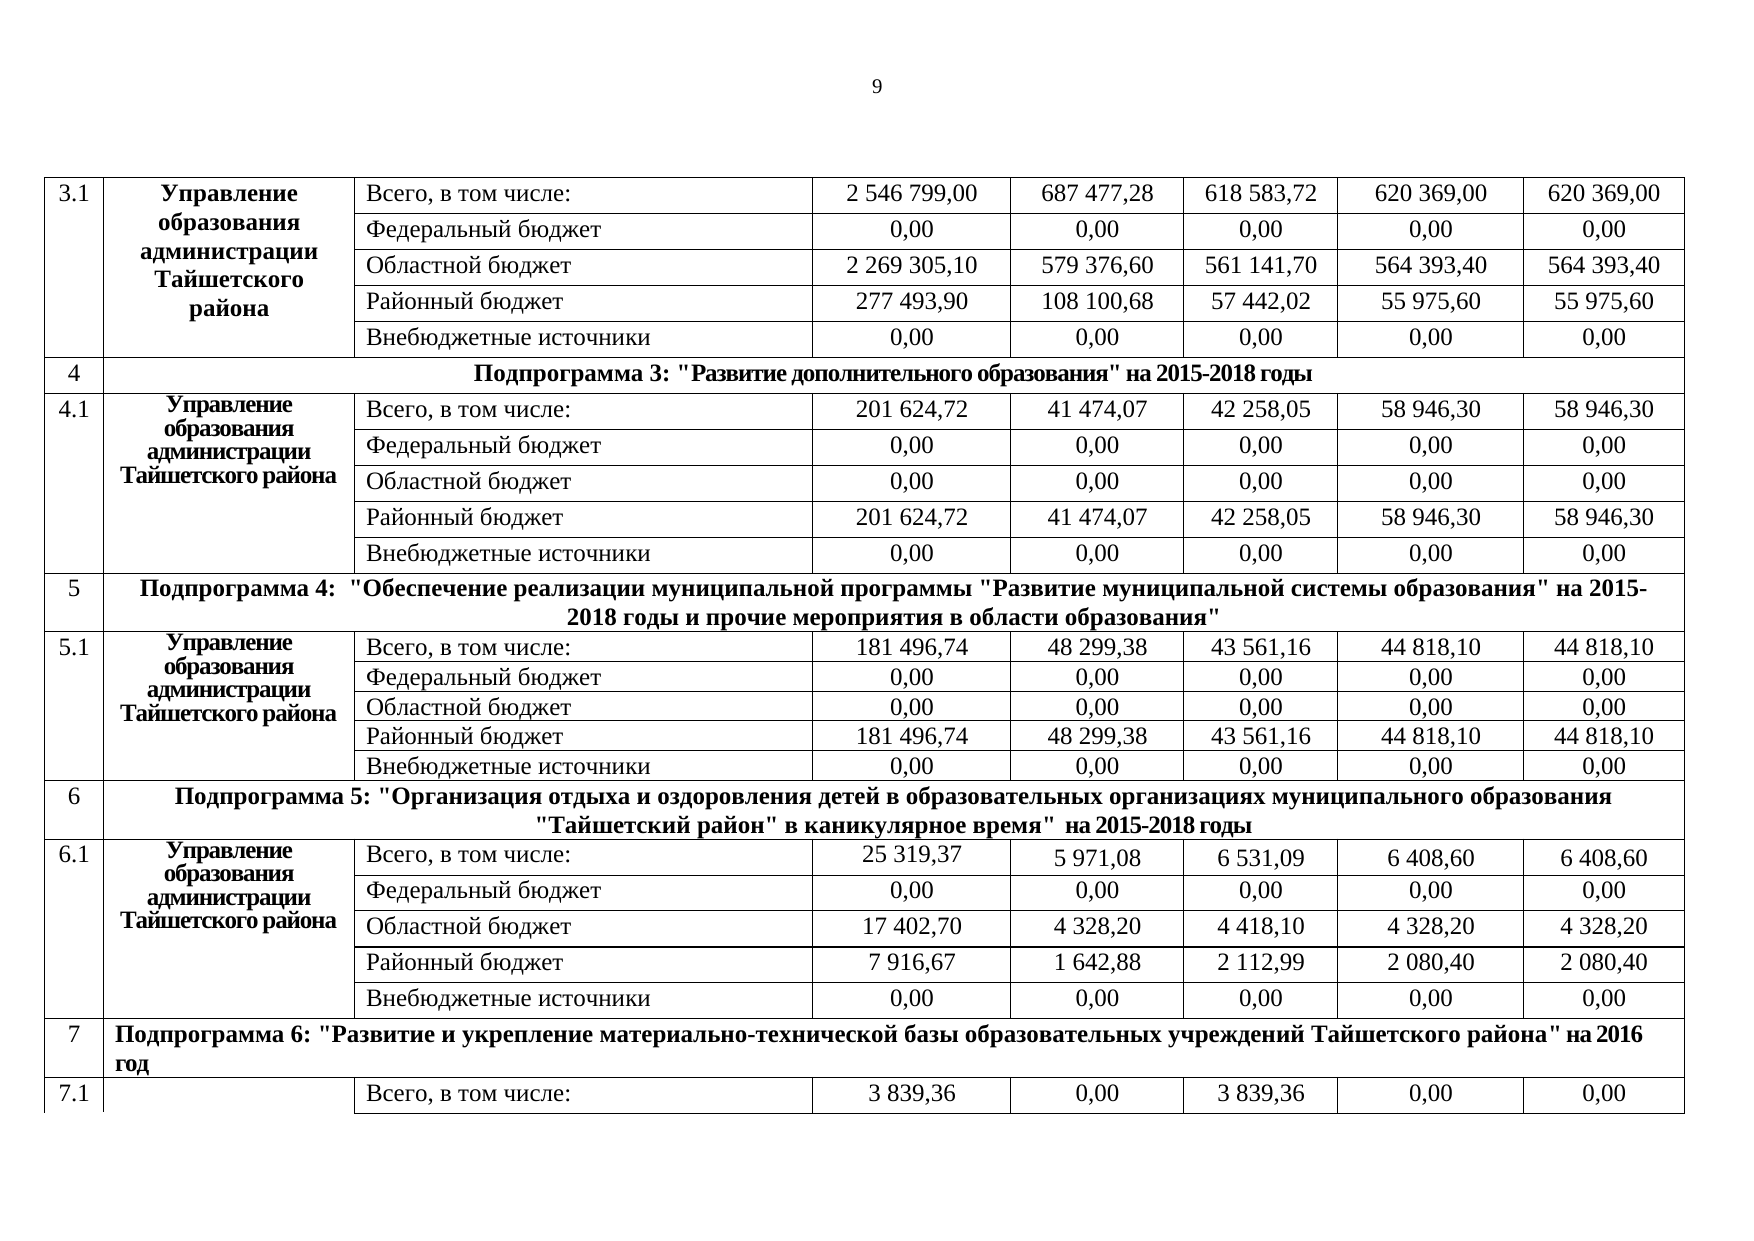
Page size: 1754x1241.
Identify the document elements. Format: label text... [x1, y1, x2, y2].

table_cell 0,00 [813, 466, 1010, 501]
table_cell 0,00 [1524, 692, 1684, 720]
table_cell 41 474,07 [1011, 502, 1183, 537]
table_cell 0,00 [813, 876, 1010, 910]
table_cell 0,00 [1338, 692, 1523, 720]
table_cell Всего, в том числе: [355, 178, 812, 213]
table_cell 44 818,10 [1338, 721, 1523, 750]
table_cell 4 [45, 358, 103, 393]
table_cell 4 328,20 [1338, 911, 1523, 946]
table_cell 0,00 [1524, 538, 1684, 572]
table_cell Областной бюджет [355, 466, 812, 501]
table_cell 277 493,90 [813, 286, 1010, 321]
table_cell 3 839,36 [813, 1078, 1010, 1113]
table_cell 0,00 [1011, 322, 1183, 357]
table_cell Районный бюджет [355, 286, 812, 321]
table_cell Подпрограмма 6: "Развитие и укрепление материально-технической базы образовательных учреждений Тайшетского района" на 2016 год [104, 1019, 1684, 1077]
table_cell 43 561,16 [1184, 721, 1337, 750]
table_cell 0,00 [1184, 538, 1337, 572]
table_cell 0,00 [1184, 214, 1337, 249]
table_cell 0,00 [1011, 751, 1183, 780]
table_cell 7 916,67 [813, 948, 1010, 982]
table_cell 25 319,37 [813, 840, 1010, 874]
table_cell 0,00 [1184, 322, 1337, 357]
table_cell 0,00 [1338, 1078, 1523, 1113]
table_cell 0,00 [1338, 538, 1523, 572]
table_cell 0,00 [1524, 322, 1684, 357]
table_cell 0,00 [1524, 876, 1684, 910]
table_cell 564 393,40 [1338, 250, 1523, 285]
table_cell Всего, в том числе: [355, 632, 812, 661]
table_cell Подпрограмма 5: "Организация отдыха и оздоровления детей в образовательных организациях муниципального образования "Тайшетский район" в каникулярное время" на 2015-2018 годы [104, 781, 1684, 838]
table_cell 0,00 [1184, 466, 1337, 501]
table_cell 0,00 [1011, 692, 1183, 720]
table_cell 7 [45, 1019, 103, 1077]
table_cell 2 080,40 [1338, 948, 1523, 982]
table_cell 0,00 [813, 538, 1010, 572]
table_cell 201 624,72 [813, 502, 1010, 537]
table_cell 0,00 [813, 692, 1010, 720]
table_cell 0,00 [1338, 876, 1523, 910]
table_cell Подпрограмма 3: "Развитие дополнительного образования" на 2015-2018 годы [104, 358, 1684, 393]
table_cell 48 299,38 [1011, 721, 1183, 750]
table_cell 4 328,20 [1011, 911, 1183, 946]
table_cell 2 080,40 [1524, 948, 1684, 982]
table_cell 48 299,38 [1011, 632, 1183, 661]
table_cell 2 269 305,10 [813, 250, 1010, 285]
table_cell 618 583,72 [1184, 178, 1337, 213]
table_cell 0,00 [813, 983, 1010, 1018]
table_cell 0,00 [813, 430, 1010, 465]
table_cell 0,00 [1184, 751, 1337, 780]
table_cell Управление образования администрации Тайшетского района [104, 840, 354, 1018]
table_cell Внебюджетные источники [355, 751, 812, 780]
table_cell 0,00 [813, 662, 1010, 691]
table_cell 0,00 [1338, 430, 1523, 465]
table_cell Внебюджетные источники [355, 322, 812, 357]
table_cell 5 [45, 574, 103, 631]
table_cell 42 258,05 [1184, 394, 1337, 429]
table_cell 44 818,10 [1338, 632, 1523, 661]
table_cell 181 496,74 [813, 632, 1010, 661]
table_cell 687 477,28 [1011, 178, 1183, 213]
table_cell 43 561,16 [1184, 632, 1337, 661]
table_cell 2 546 799,00 [813, 178, 1010, 213]
table_cell Всего, в том числе: [355, 840, 812, 874]
table_cell 0,00 [1184, 983, 1337, 1018]
table_cell 55 975,60 [1524, 286, 1684, 321]
table_cell 0,00 [1524, 983, 1684, 1018]
table_cell 0,00 [813, 751, 1010, 780]
table_cell Управление образования администрации Тайшетского района [104, 632, 354, 780]
table_cell 0,00 [1184, 430, 1337, 465]
table_cell 6 408,60 [1338, 840, 1523, 874]
table_cell 0,00 [1524, 214, 1684, 249]
table_cell Федеральный бюджет [355, 430, 812, 465]
table_cell 55 975,60 [1338, 286, 1523, 321]
table_cell 0,00 [1184, 662, 1337, 691]
table_cell 6.1 [45, 840, 103, 1018]
table_cell 7.1 7.2 [45, 1078, 103, 1113]
table_cell 0,00 [813, 214, 1010, 249]
table_cell Всего, в том числе: [355, 1078, 812, 1113]
table_cell 0,00 [1011, 983, 1183, 1018]
table_cell Областной бюджет [355, 692, 812, 720]
table_cell 3.1 [45, 178, 103, 357]
table_cell 5 971,08 [1011, 840, 1183, 874]
table_cell 5.1 [45, 632, 103, 780]
table_cell 0,00 [1011, 876, 1183, 910]
table_cell Районный бюджет [355, 948, 812, 982]
table_cell 3 839,36 [1184, 1078, 1337, 1113]
table_cell 0,00 [1011, 662, 1183, 691]
table_cell 0,00 [1338, 322, 1523, 357]
table_cell 2 112,99 [1184, 948, 1337, 982]
table_cell 42 258,05 [1184, 502, 1337, 537]
table_cell 0,00 [1011, 214, 1183, 249]
table_cell 57 442,02 [1184, 286, 1337, 321]
table_cell Районный бюджет [355, 502, 812, 537]
table_cell 4 418,10 [1184, 911, 1337, 946]
table_cell Всего, в том числе: [355, 394, 812, 429]
table_cell 6 408,60 [1524, 840, 1684, 874]
table_cell 1 642,88 [1011, 948, 1183, 982]
table_cell 579 376,60 [1011, 250, 1183, 285]
table_cell 0,00 [1011, 538, 1183, 572]
table_cell Внебюджетные источники [355, 538, 812, 572]
table_cell Подпрограмма 4: "Обеспечение реализации муниципальной программы "Развитие муниципальной системы образования" на 2015-2018 годы и прочие мероприятия в области образования" [104, 574, 1684, 631]
table_cell 0,00 [1338, 214, 1523, 249]
table_cell 0,00 [1011, 1078, 1183, 1113]
table_cell 564 393,40 [1524, 250, 1684, 285]
table_cell 0,00 [1338, 983, 1523, 1018]
table_cell 0,00 [1524, 1078, 1684, 1113]
table_cell Управление образования администрации Тайшетского района [104, 394, 354, 572]
table_cell Федеральный бюджет [355, 662, 812, 691]
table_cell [104, 178, 354, 357]
table_cell 6 [45, 781, 103, 838]
table_cell 0,00 [1184, 692, 1337, 720]
table_cell 58 946,30 [1338, 394, 1523, 429]
table_cell 0,00 [1011, 430, 1183, 465]
table_cell 0,00 [1338, 466, 1523, 501]
table_cell 4.1 [45, 394, 103, 572]
table_cell 0,00 [1524, 430, 1684, 465]
table_cell 17 402,70 [813, 911, 1010, 946]
table_cell Внебюджетные источники [355, 983, 812, 1018]
table_cell 201 624,72 [813, 394, 1010, 429]
table_cell 44 818,10 [1524, 721, 1684, 750]
table_cell 0,00 [813, 322, 1010, 357]
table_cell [104, 1078, 354, 1113]
table_cell 0,00 [1524, 466, 1684, 501]
table_cell 181 496,74 [813, 721, 1010, 750]
table_cell 0,00 [1011, 466, 1183, 501]
table_cell 41 474,07 [1011, 394, 1183, 429]
table_cell 0,00 [1338, 751, 1523, 780]
table_cell 58 946,30 [1338, 502, 1523, 537]
table_cell 0,00 [1524, 662, 1684, 691]
table_cell Районный бюджет [355, 721, 812, 750]
table_cell Федеральный бюджет [355, 214, 812, 249]
table_cell 44 818,10 [1524, 632, 1684, 661]
table_cell 6 531,09 [1184, 840, 1337, 874]
table_cell 0,00 [1524, 751, 1684, 780]
table_cell 561 141,70 [1184, 250, 1337, 285]
table_cell 0,00 [1184, 876, 1337, 910]
table_cell 620 369,00 [1338, 178, 1523, 213]
table_cell 0,00 [1338, 662, 1523, 691]
table_cell Областной бюджет [355, 250, 812, 285]
table_cell 58 946,30 [1524, 502, 1684, 537]
table_cell 620 369,00 [1524, 178, 1684, 213]
table_cell 58 946,30 [1524, 394, 1684, 429]
table_cell Областной бюджет [355, 911, 812, 946]
table_cell Федеральный бюджет [355, 876, 812, 910]
table_cell 4 328,20 [1524, 911, 1684, 946]
table_cell 108 100,68 [1011, 286, 1183, 321]
